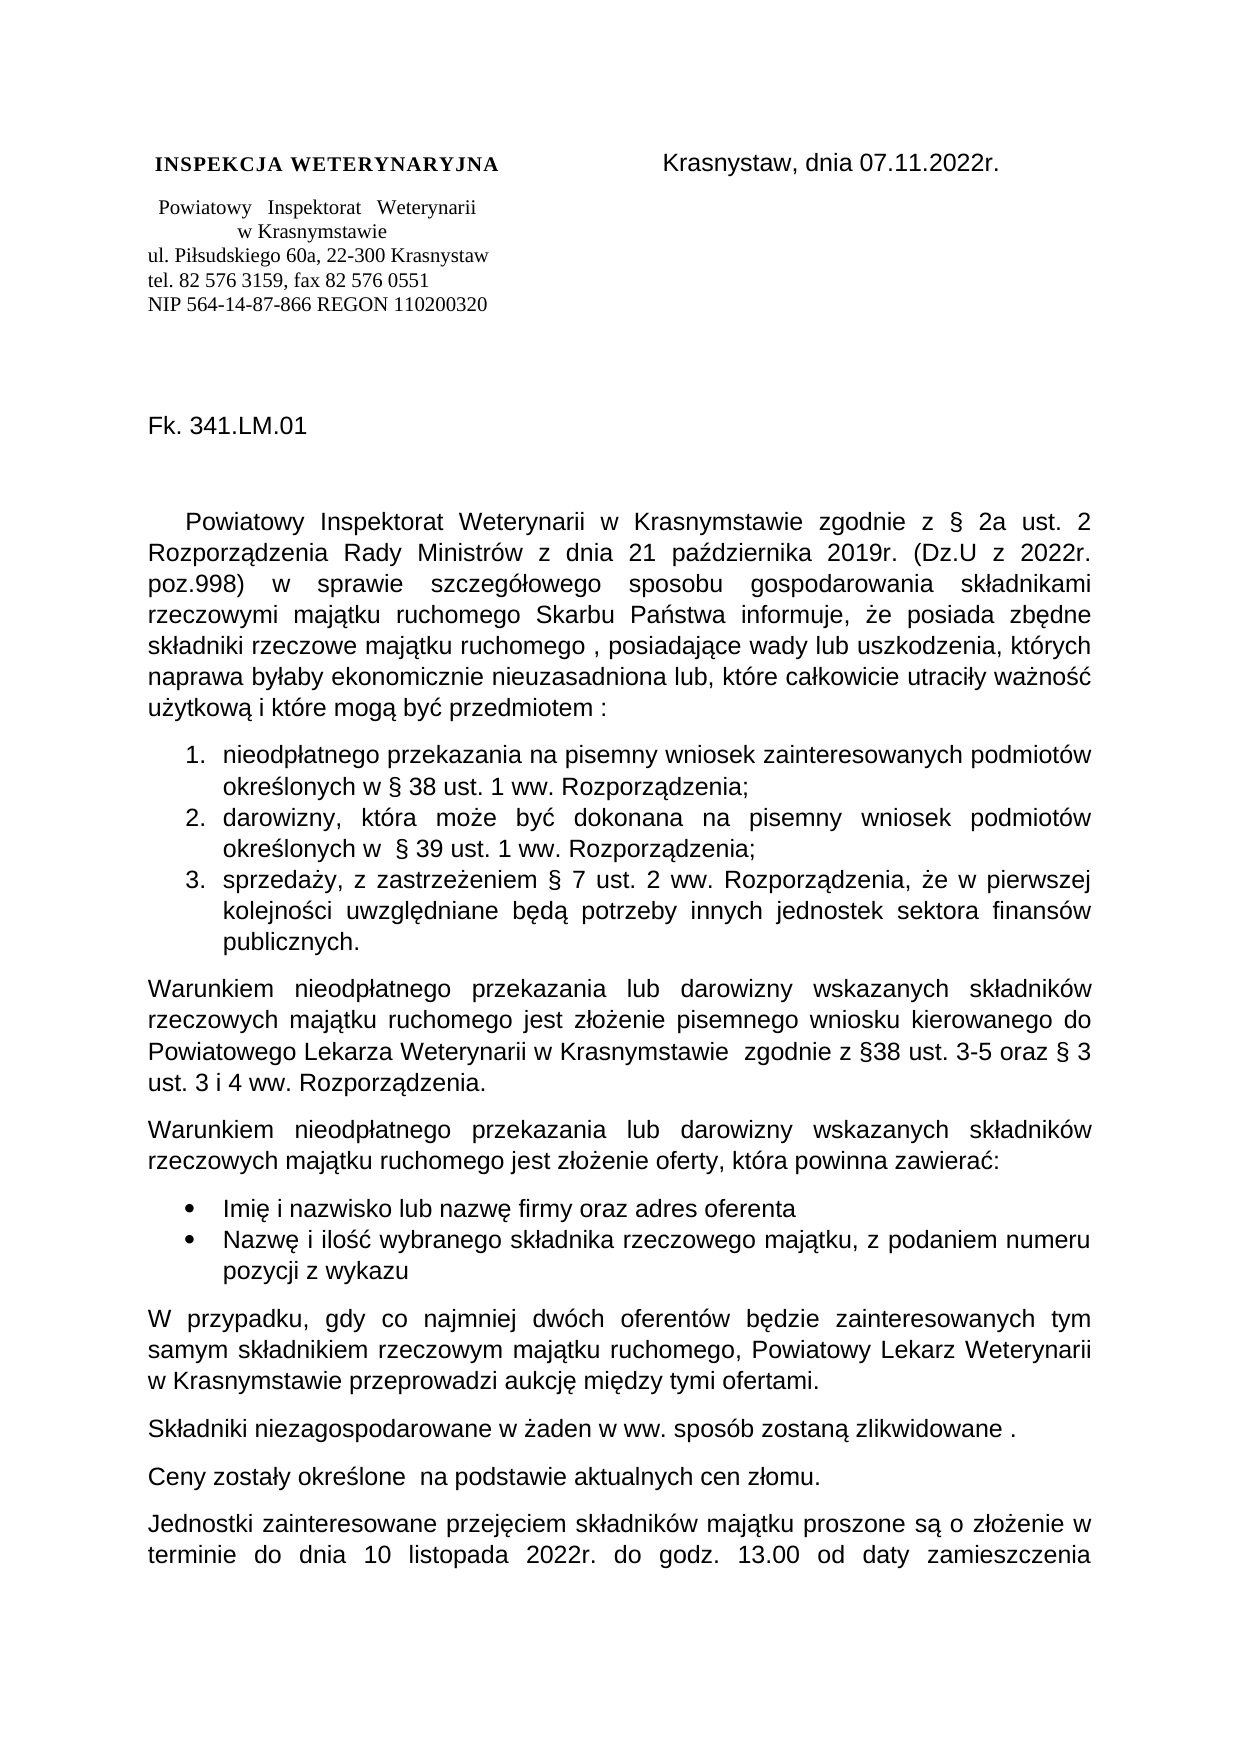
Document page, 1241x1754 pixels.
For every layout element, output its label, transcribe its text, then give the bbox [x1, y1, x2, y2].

text W przypadku, gdy co najmniej dwóch oferentów będzie zainteresowanych tym samym składnikiem rzeczowym majątku ruchomego, Powiatowy Lekarz Weterynarii w Krasnymstawie przeprowadzi aukcję między tymi ofertami. [148, 1304, 1093, 1395]
list nieodpłatnego przekazania na pisemny wniosek zainteresowanych podmiotów określonych w § 38 ust. 1 ww. Rozporządzenia; [185, 740, 1093, 800]
text ul. Piłsudskiego 60a, 22-300 Krasnystaw [148, 243, 1093, 267]
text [148, 1509, 1093, 1569]
text tel. 82 576 3159, fax 82 576 0551 [148, 267, 1093, 292]
text Fk. 341.LM.01 [148, 411, 1093, 440]
text Ceny zostały określone na podstawie aktualnych cen złomu. [148, 1461, 1093, 1490]
list darowizny, która może być dokonana na pisemny wniosek podmiotów określonych w § 39 ust. 1 ww. Rozporządzenia; [185, 802, 1093, 862]
text Powiatowy Inspektorat Weterynarii w Krasnymstawie zgodnie z § 2a ust. 2 Rozporządzenia Rady Ministrów z dnia 21 października 2019r. (Dz.U z 2022r. poz.998) w sprawie szczegółowego sposobu gospodarowania składnikami rzeczowymi majątku ruchomego Skarbu Państwa informuje, że posiada zbędne składniki rzeczowe majątku ruchomego , posiadające wady lub uszkodzenia, których naprawa byłaby ekonomicznie nieuzasadniona lub, które całkowicie utraciły ważność użytkową i które mogą być przedmiotem : [148, 506, 1093, 721]
text NIP 564-14-87-866 REGON 110200320 [148, 292, 1093, 316]
text Składniki niezagospodarowane w żaden w ww. sposób zostaną zlikwidowane . [148, 1414, 1093, 1442]
list Nazwę i ilość wybranego składnika rzeczowego majątku, z podaniem numeru pozycji z wykazu [185, 1225, 1093, 1285]
list sprzedaży, z zastrzeżeniem § 7 ust. 2 ww. Rozporządzenia, że w pierwszej kolejności uwzględniane będą potrzeby innych jednostek sektora finansów publicznych. [185, 864, 1093, 955]
text Powiatowy Inspektorat Weterynarii [148, 195, 1093, 219]
list Imię i nazwisko lub nazwę firmy oraz adres oferenta [185, 1194, 1093, 1223]
text Warunkiem nieodpłatnego przekazania lub darowizny wskazanych składników rzeczowych majątku ruchomego jest złożenie oferty, która powinna zawierać: [148, 1115, 1093, 1175]
text INSPEKCJA WETERYNARYJNA Krasnystaw, dnia 07.11.2022r. [148, 148, 1093, 176]
text Warunkiem nieodpłatnego przekazania lub darowizny wskazanych składników rzeczowych majątku ruchomego jest złożenie pisemnego wniosku kierowanego do Powiatowego Lekarza Weterynarii w Krasnymstawie zgodnie z §38 ust. 3-5 oraz § 3 ust. 3 i 4 ww. Rozporządzenia. [148, 974, 1093, 1096]
text w Krasnymstawie [148, 219, 1093, 243]
